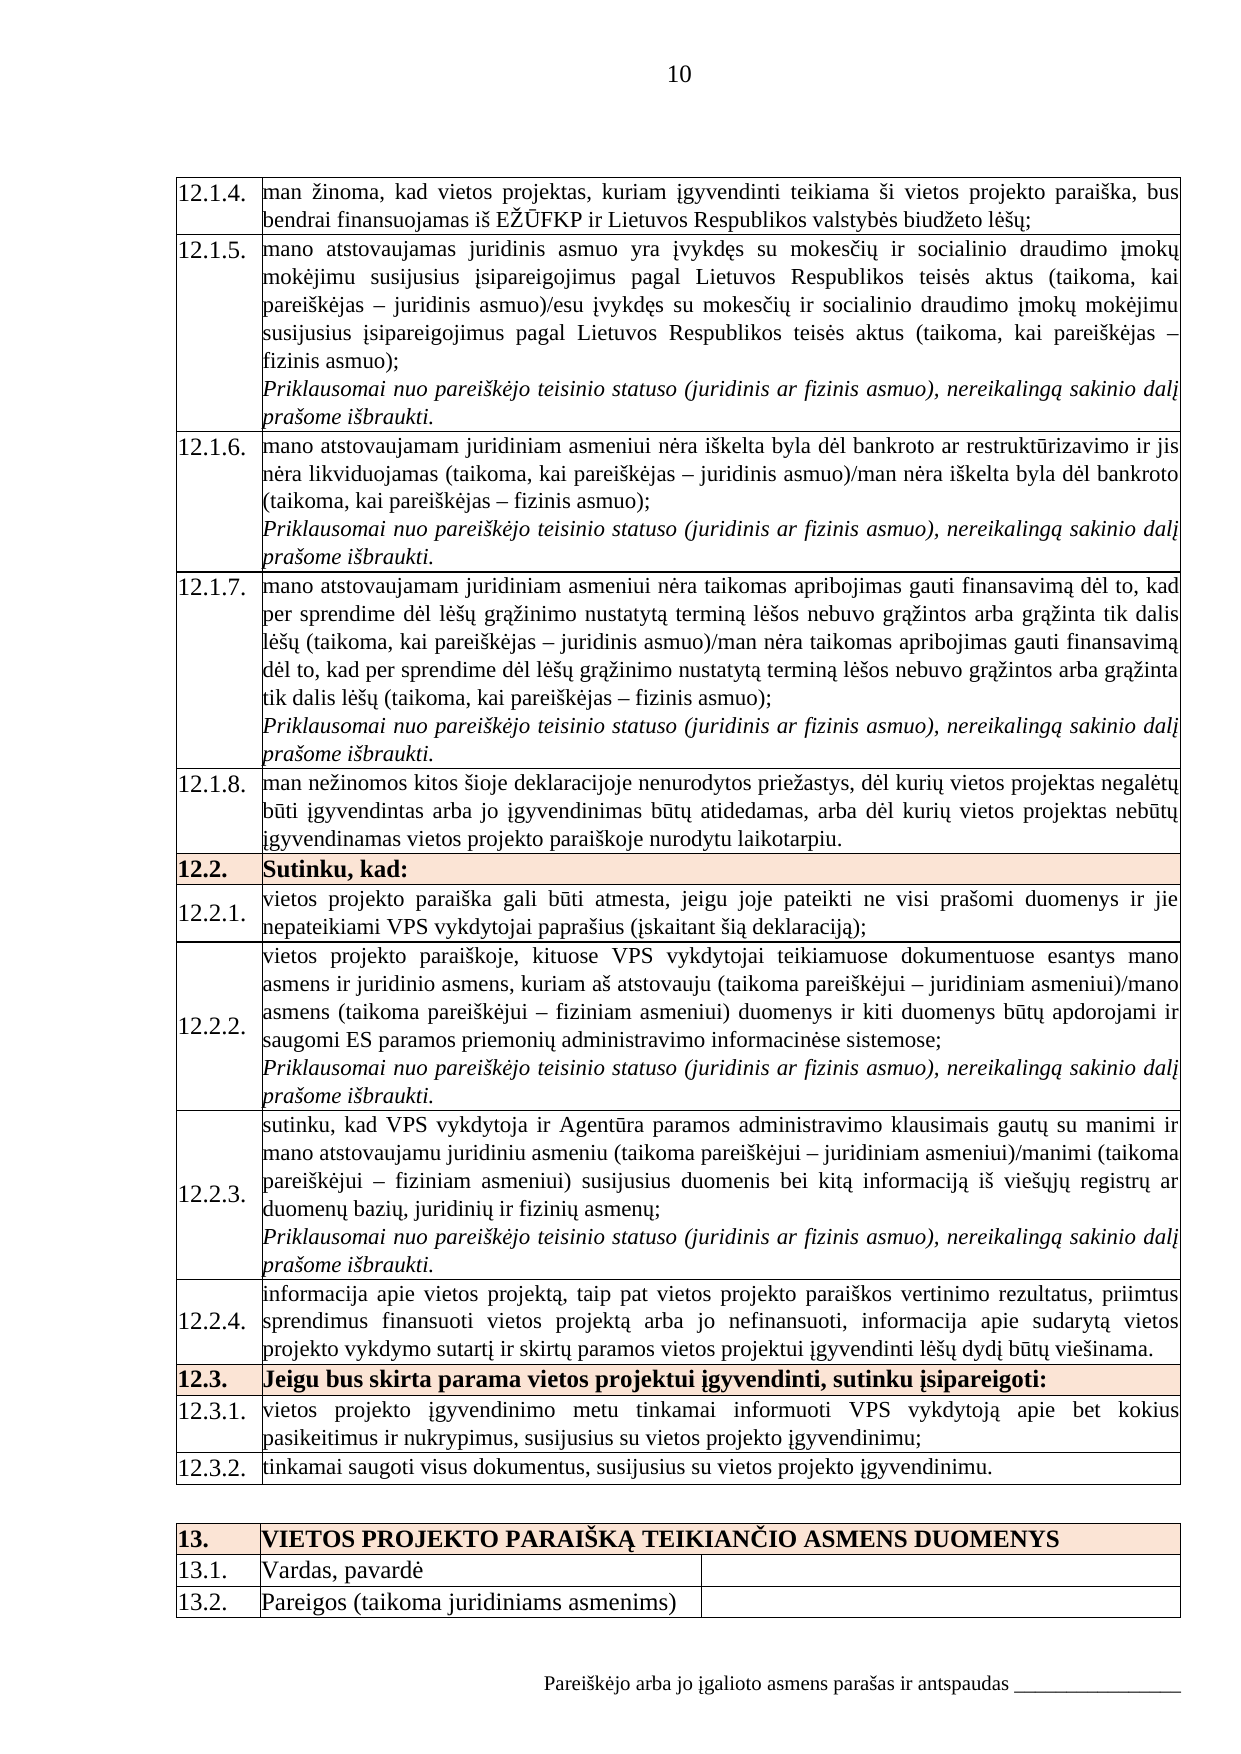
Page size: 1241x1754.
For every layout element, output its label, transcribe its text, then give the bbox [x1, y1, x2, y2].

table_cell vietos projekto paraiškoje, kituose VPS vykdytojai teikiamuose dokumentuose esantys mano asmens ir juridinio asmens, kuriam aš atstovauju (taikoma pareiškėjui – juridiniam asmeniui)/mano asmens (taikoma pareiškėjui – fiziniam asmeniui) duomenys ir kiti duomenys būtų apdorojami ir saugomi ES paramos priemonių administravimo informacinėse sistemose; Priklausomai nuo pareiškėjo teisinio statuso (juridinis ar fizinis asmuo), nereikalingą sakinio dalį prašome išbraukti. [263, 943, 1180, 1110]
table_cell informacija apie vietos projektą, taip pat vietos projekto paraiškos vertinimo rezultatus, priimtus sprendimus finansuoti vietos projektą arba jo nefinansuoti, informacija apie sudarytą vietos projekto vykdymo sutartį ir skirtų paramos vietos projektui įgyvendinti lėšų dydį būtų viešinama. [263, 1280, 1180, 1363]
table_header 13. [177, 1524, 260, 1554]
table_cell Pareigos (taikoma juridiniams asmenims) [261, 1587, 701, 1617]
table_cell 12.2.4. [177, 1280, 262, 1363]
table_cell mano atstovaujamam juridiniam asmeniui nėra iškelta byla dėl bankroto ar restruktūrizavimo ir jis nėra likviduojamas (taikoma, kai pareiškėjas – juridinis asmuo)/man nėra iškelta byla dėl bankroto (taikoma, kai pareiškėjas – fizinis asmuo); Priklausomai nuo pareiškėjo teisinio statuso (juridinis ar fizinis asmuo), nereikalingą sakinio dalį prašome išbraukti. [263, 432, 1180, 571]
table_cell Jeigu bus skirta parama vietos projektui įgyvendinti, sutinku įsipareigoti: [263, 1365, 1180, 1395]
table_cell mano atstovaujamam juridiniam asmeniui nėra taikomas apribojimas gauti finansavimą dėl to, kad per sprendime dėl lėšų grąžinimo nustatytą terminą lėšos nebuvo grąžintos arba grąžinta tik dalis lėšų (taikoma, kai pareiškėjas – juridinis asmuo)/man nėra taikomas apribojimas gauti finansavimą dėl to, kad per sprendime dėl lėšų grąžinimo nustatytą terminą lėšos nebuvo grąžintos arba grąžinta tik dalis lėšų (taikoma, kai pareiškėjas – fizinis asmuo); Priklausomai nuo pareiškėjo teisinio statuso (juridinis ar fizinis asmuo), nereikalingą sakinio dalį prašome išbraukti. [263, 573, 1180, 768]
table_cell 13.2. [177, 1587, 260, 1617]
table_cell 13.1. [177, 1555, 260, 1586]
table_cell mano atstovaujamas juridinis asmuo yra įvykdęs su mokesčių ir socialinio draudimo įmokų mokėjimu susijusius įsipareigojimus pagal Lietuvos Respublikos teisės aktus (taikoma, kai pareiškėjas – juridinis asmuo)/esu įvykdęs su mokesčių ir socialinio draudimo įmokų mokėjimu susijusius įsipareigojimus pagal Lietuvos Respublikos teisės aktus (taikoma, kai pareiškėjas – fizinis asmuo); Priklausomai nuo pareiškėjo teisinio statuso (juridinis ar fizinis asmuo), nereikalingą sakinio dalį prašome išbraukti. [263, 235, 1180, 431]
table_cell vietos projekto paraiška gali būti atmesta, jeigu joje pateikti ne visi prašomi duomenys ir jie nepateikiami VPS vykdytojai paprašius (įskaitant šią deklaraciją); [263, 885, 1180, 941]
table_cell man nežinomos kitos šioje deklaracijoje nenurodytos priežastys, dėl kurių vietos projektas negalėtų būti įgyvendintas arba jo įgyvendinimas būtų atidedamas, arba dėl kurių vietos projektas nebūtų įgyvendinamas vietos projekto paraiškoje nurodytu laikotarpiu. [263, 769, 1180, 853]
table_cell 12.1.8. [177, 769, 262, 853]
table_cell 12.1.7. [177, 573, 262, 768]
table_cell Sutinku, kad: [263, 854, 1180, 884]
table_cell sutinku, kad VPS vykdytoja ir Agentūra paramos administravimo klausimais gautų su manimi ir mano atstovaujamu juridiniu asmeniu (taikoma pareiškėjui – juridiniam asmeniui)/manimi (taikoma pareiškėjui – fiziniam asmeniui) susijusius duomenis bei kitą informaciją iš viešųjų registrų ar duomenų bazių, juridinių ir fizinių asmenų; Priklausomai nuo pareiškėjo teisinio statuso (juridinis ar fizinis asmuo), nereikalingą sakinio dalį prašome išbraukti. [263, 1111, 1180, 1279]
table_cell 12.1.6. [177, 432, 262, 571]
table_header VIETOS PROJEKTO PARAIŠKĄ TEIKIANČIO ASMENS DUOMENYS [261, 1524, 1180, 1554]
table_cell 12.3. [177, 1365, 262, 1395]
table_cell [702, 1587, 1180, 1617]
table_cell 12.3.1. [177, 1396, 262, 1452]
table_cell [702, 1555, 1180, 1586]
table_cell man žinoma, kad vietos projektas, kuriam įgyvendinti teikiama ši vietos projekto paraiška, bus bendrai finansuojamas iš EŽŪFKP ir Lietuvos Respublikos valstybės biudžeto lėšų; [263, 178, 1180, 234]
table_cell 12.2.1. [177, 885, 262, 941]
table_cell Vardas, pavardė [261, 1555, 701, 1586]
table_cell 12.2.3. [177, 1111, 262, 1279]
table_cell 12.1.4. [177, 178, 262, 234]
table_cell 12.2.2. [177, 943, 262, 1110]
table_cell 12.2. [177, 854, 262, 884]
table_cell vietos projekto įgyvendinimo metu tinkamai informuoti VPS vykdytoją apie bet kokius pasikeitimus ir nukrypimus, susijusius su vietos projekto įgyvendinimu; [263, 1396, 1180, 1452]
table_cell 12.3.2. [177, 1453, 262, 1483]
table_cell 12.1.5. [177, 235, 262, 431]
table_cell tinkamai saugoti visus dokumentus, susijusius su vietos projekto įgyvendinimu. [263, 1453, 1180, 1483]
